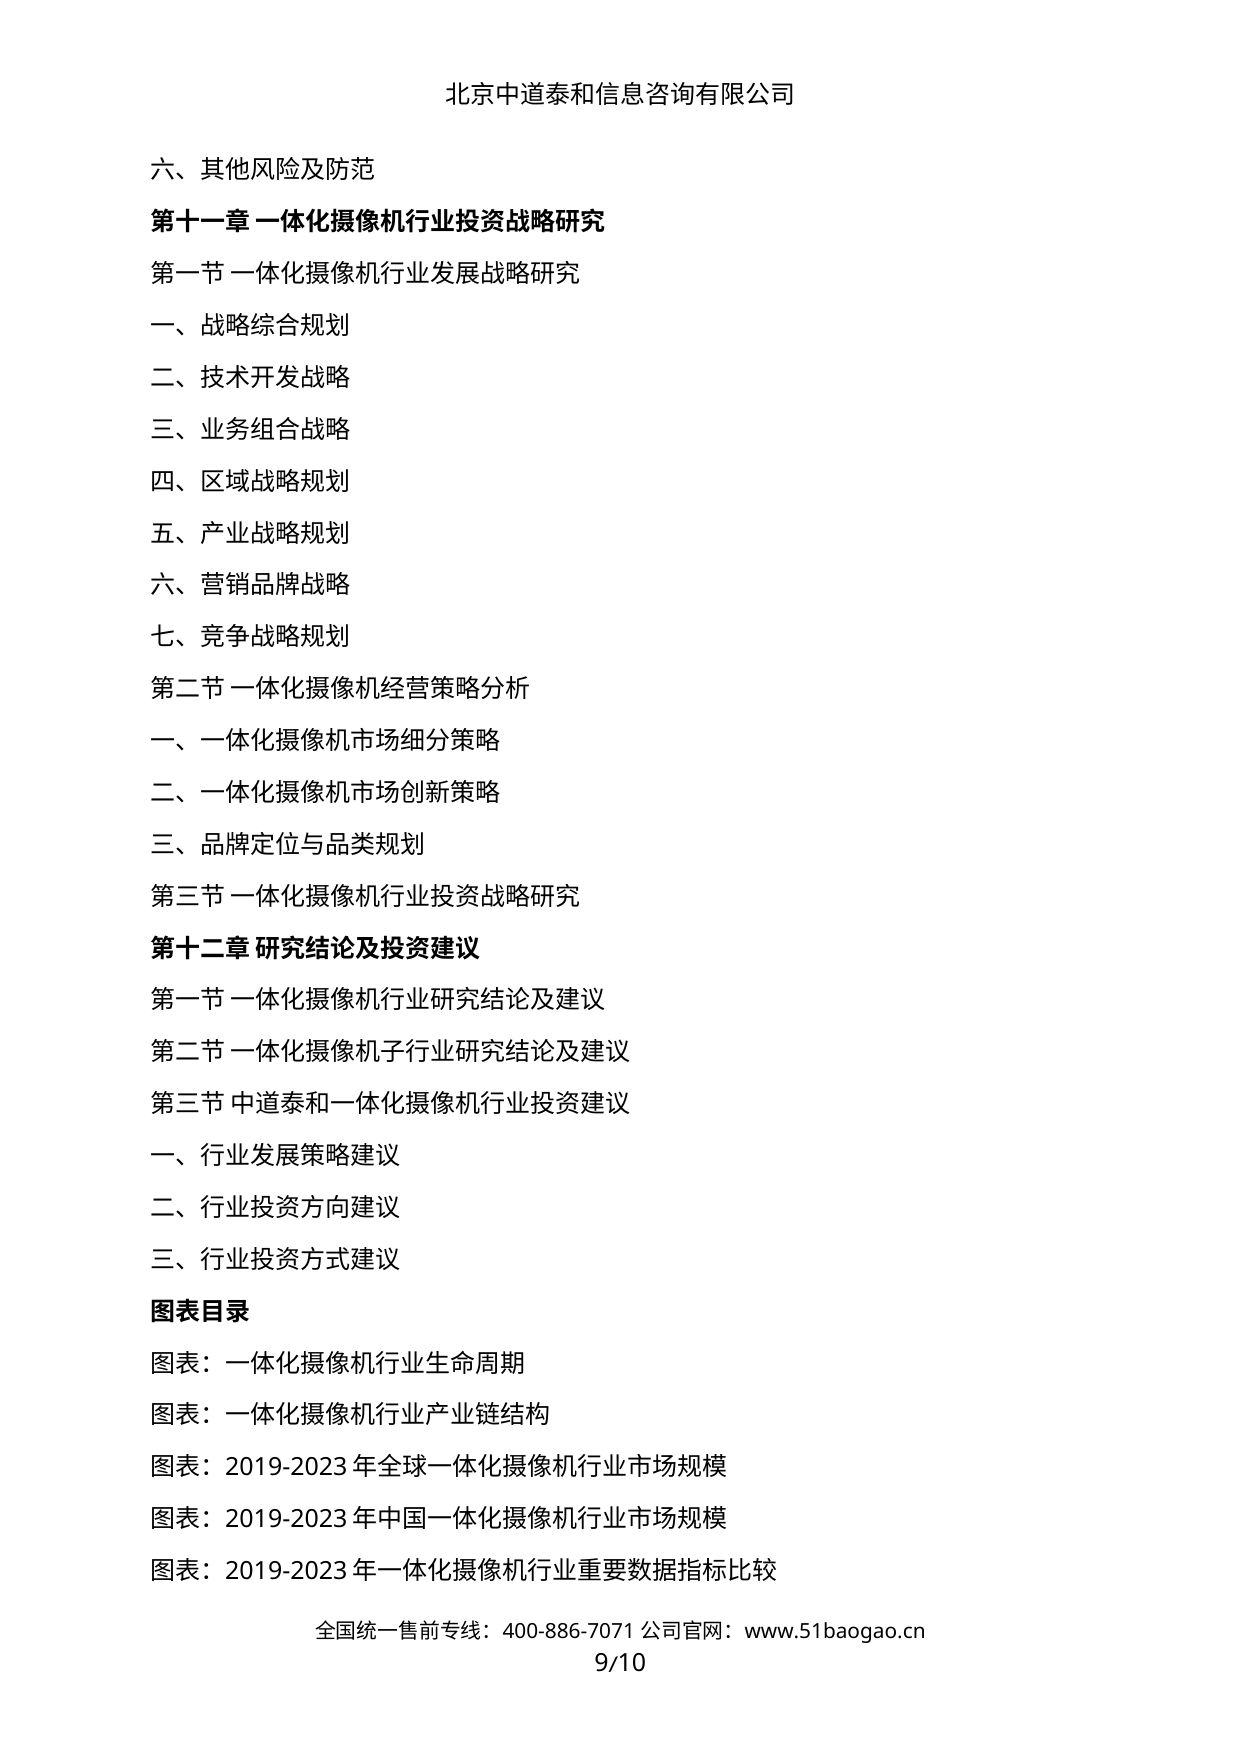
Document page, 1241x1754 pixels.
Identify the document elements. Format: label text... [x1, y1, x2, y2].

text 图表：2019-2023年全球一体化摄像机行业市场规模 [150, 1447, 1090, 1483]
text 一、行业发展策略建议 [150, 1136, 1090, 1172]
text 二、技术开发战略 [150, 357, 1090, 394]
text 第一节 一体化摄像机行业研究结论及建议 [150, 980, 1090, 1016]
text 图表：2019-2023年中国一体化摄像机行业市场规模 [150, 1499, 1090, 1535]
text 图表目录 [150, 1291, 1090, 1327]
text 第二节 一体化摄像机子行业研究结论及建议 [150, 1032, 1090, 1068]
text 四、区域战略规划 [150, 461, 1090, 497]
text 三、品牌定位与品类规划 [150, 824, 1090, 861]
text 第三节 中道泰和一体化摄像机行业投资建议 [150, 1084, 1090, 1120]
text 三、行业投资方式建议 [150, 1239, 1090, 1276]
text 三、业务组合战略 [150, 409, 1090, 446]
text 六、其他风险及防范 [150, 150, 1090, 186]
text 第十二章 研究结论及投资建议 [150, 928, 1090, 964]
text 二、一体化摄像机市场创新策略 [150, 772, 1090, 809]
text 二、行业投资方向建议 [150, 1187, 1090, 1224]
text 第三节 一体化摄像机行业投资战略研究 [150, 876, 1090, 912]
text 图表：2019-2023年一体化摄像机行业重要数据指标比较 [150, 1551, 1090, 1587]
text 六、营销品牌战略 [150, 565, 1090, 601]
text 图表：一体化摄像机行业生命周期 [150, 1343, 1090, 1379]
text 图表：一体化摄像机行业产业链结构 [150, 1395, 1090, 1431]
text 一、一体化摄像机市场细分策略 [150, 721, 1090, 757]
text 五、产业战略规划 [150, 513, 1090, 549]
text 第一节 一体化摄像机行业发展战略研究 [150, 254, 1090, 290]
text 一、战略综合规划 [150, 306, 1090, 342]
text 七、竞争战略规划 [150, 617, 1090, 653]
text 第十一章 一体化摄像机行业投资战略研究 [150, 202, 1090, 238]
text 第二节 一体化摄像机经营策略分析 [150, 669, 1090, 705]
